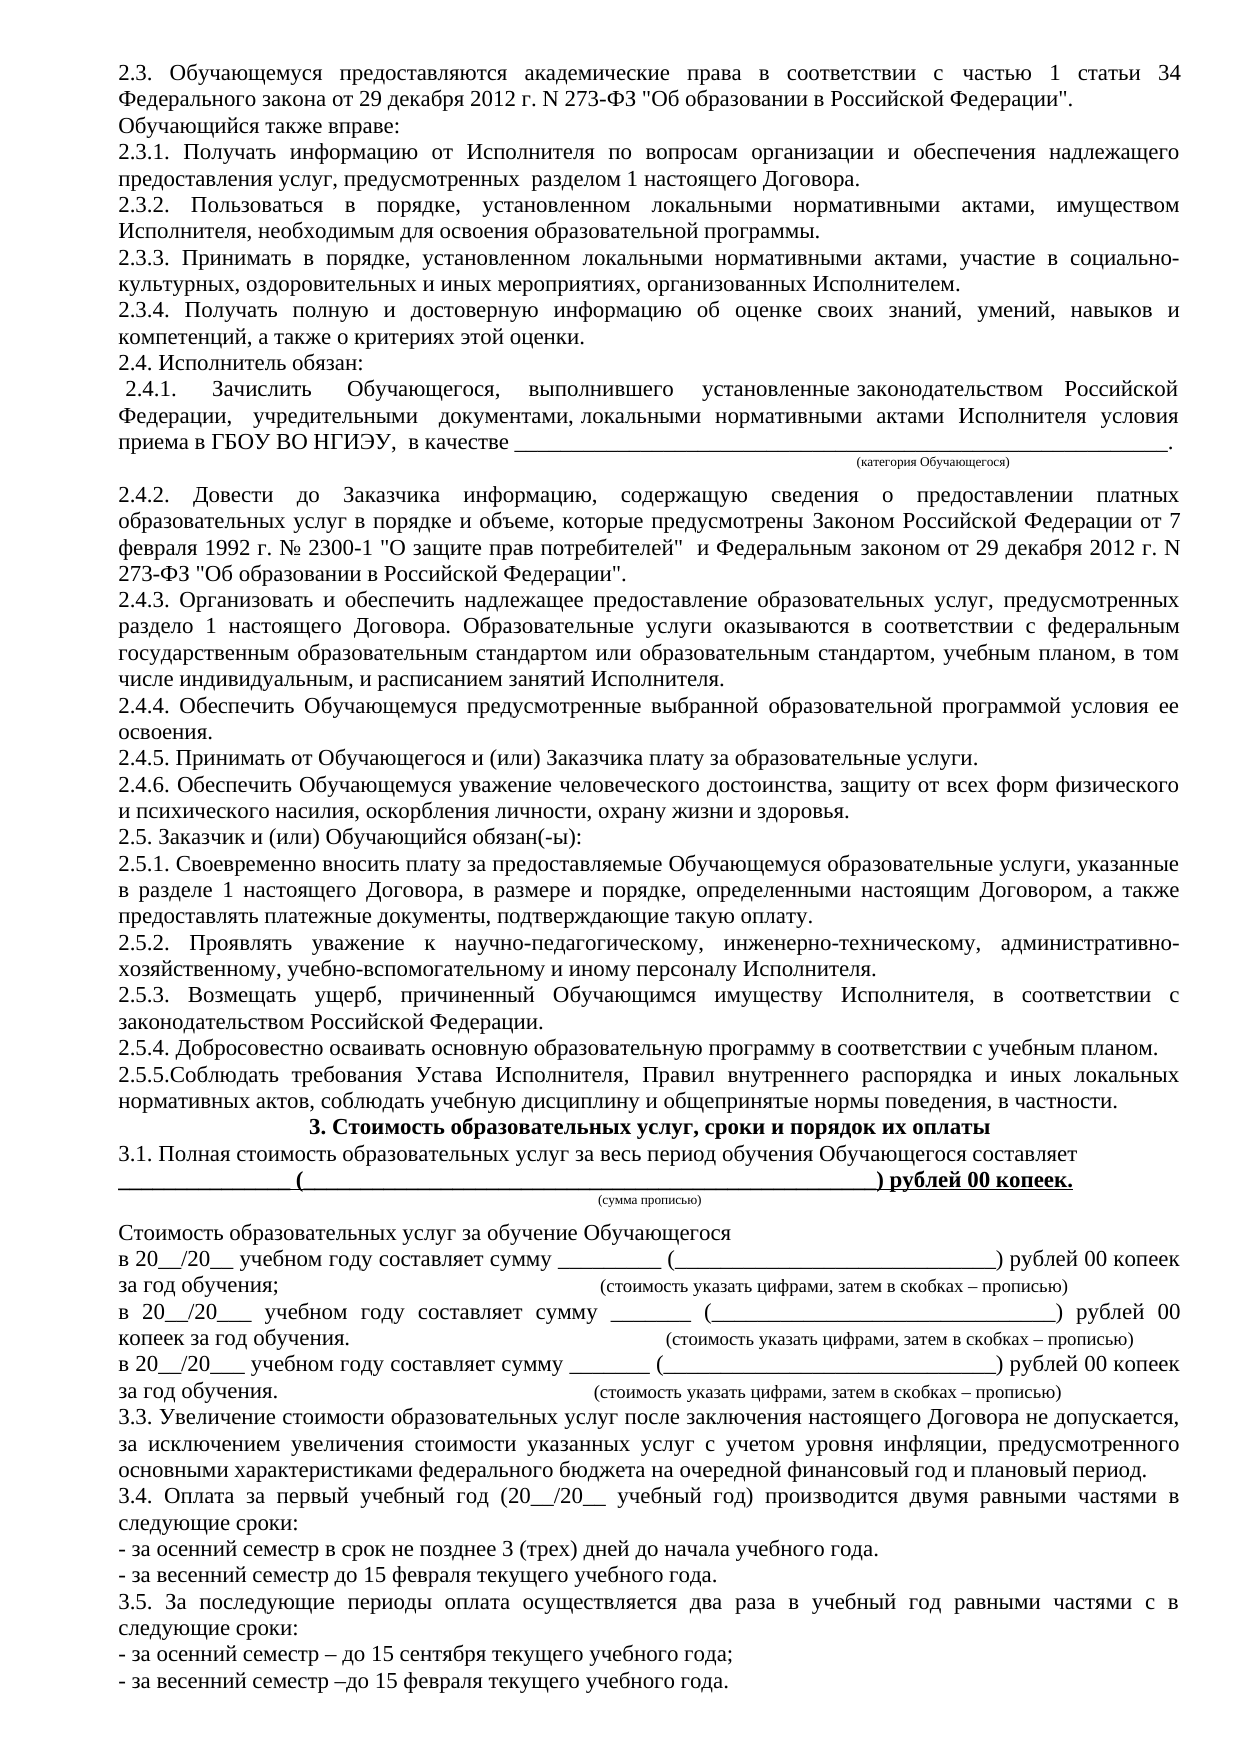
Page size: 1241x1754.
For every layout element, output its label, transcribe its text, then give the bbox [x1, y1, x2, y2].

text (категория Обучающегося) [118, 454, 1181, 481]
text 2.4.6. Обеспечить Обучающемуся уважение человеческого достоинства, защиту от всех форм физического и психического насилия, оскорбления личности, охрану жизни и здоровья. [118, 771, 1181, 823]
text _______________ (__________________________________________________) рублей 00 копеек. [118, 1166, 1181, 1192]
text 2.3.1. Получать информацию от Исполнителя по вопросам организации и обеспечения надлежащего предоставления услуг, предусмотренных разделом 1 настоящего Договора. [118, 138, 1181, 191]
text Стоимость образовательных услуг за обучение Обучающегося [118, 1219, 1181, 1245]
text 2.5.1. Своевременно вносить плату за предоставляемые Обучающемуся образовательные услуги, указанные в разделе 1 настоящего Договора, в размере и порядке, определенными настоящим Договором, а также предоставлять платежные документы, подтверждающие такую оплату. [118, 850, 1181, 929]
text 2.5. Заказчик и (или) Обучающийся обязан(-ы): [118, 823, 1181, 850]
text (сумма прописью) [118, 1192, 1181, 1219]
text 3.1. Полная стоимость образовательных услуг за весь период обучения Обучающегося составляет [118, 1140, 1181, 1166]
text 2.4.2. Довести до Заказчика информацию, содержащую сведения о предоставлении платных образовательных услуг в порядке и объеме, которые предусмотрены Законом Российской Федерации от 7 февраля 1992 г. № 2300-1 "О защите прав потребителей" и Федеральным законом от 29 декабря 2012 г. N 273-ФЗ "Об образовании в Российской Федерации". [118, 481, 1181, 586]
text 2.3.2. Пользоваться в порядке, установленном локальными нормативными актами, имуществом Исполнителя, необходимым для освоения образовательной программы. [118, 191, 1181, 244]
text Обучающийся также вправе: [118, 112, 1181, 138]
text 3.3. Увеличение стоимости образовательных услуг после заключения настоящего Договора не допускается, за исключением увеличения стоимости указанных услуг с учетом уровня инфляции, предусмотренного основными характеристиками федерального бюджета на очередной финансовый год и плановый период. [118, 1403, 1181, 1482]
text в 20__/20___ учебном году составляет сумму _______ (______________________________) рублей 00 копеек за год обучения. (стоимость указать цифрами, затем в скобках – прописью) [118, 1298, 1181, 1351]
text 2.5.5.Соблюдать требования Устава Исполнителя, Правил внутреннего распорядка и иных локальных нормативных актов, соблюдать учебную дисциплину и общепринятые нормы поведения, в частности. [118, 1061, 1181, 1113]
text 2.4.3. Организовать и обеспечить надлежащее предоставление образовательных услуг, предусмотренных раздело 1 настоящего Договора. Образовательные услуги оказываются в соответствии с федеральным государственным образовательным стандартом или образовательным стандартом, учебным планом, в том числе индивидуальным, и расписанием занятий Исполнителя. [118, 586, 1181, 692]
text 2.3.3. Принимать в порядке, установленном локальными нормативными актами, участие в социально-культурных, оздоровительных и иных мероприятиях, организованных Исполнителем. [118, 244, 1181, 296]
text 2.4.5. Принимать от Обучающегося и (или) Заказчика плату за образовательные услуги. [118, 744, 1181, 771]
text в 20__/20__ учебном году составляет сумму _________ (____________________________) рублей 00 копеек за год обучения; (стоимость указать цифрами, затем в скобках – прописью) [118, 1245, 1181, 1298]
text 2.3.4. Получать полную и достоверную информацию об оценке своих знаний, умений, навыков и компетенций, а также о критериях этой оценки. [118, 296, 1181, 349]
text - за весенний семестр –до 15 февраля текущего учебного года. [118, 1667, 1181, 1693]
text 2.4.4. Обеспечить Обучающемуся предусмотренные выбранной образовательной программой условия ее освоения. [118, 692, 1181, 744]
text - за осенний семестр в срок не позднее 3 (трех) дней до начала учебного года. [118, 1535, 1181, 1561]
text 3. Стоимость образовательных услуг, сроки и порядок их оплаты [118, 1113, 1181, 1140]
text 2.5.4. Добросовестно осваивать основную образовательную программу в соответствии с учебным планом. [118, 1034, 1181, 1061]
text в 20__/20___ учебном году составляет сумму _______ (_____________________________) рублей 00 копеек за год обучения. (стоимость указать цифрами, затем в скобках – прописью) [118, 1351, 1181, 1403]
text - за осенний семестр – до 15 сентября текущего учебного года; [118, 1640, 1181, 1667]
text 3.5. За последующие периоды оплата осуществляется два раза в учебный год равными частями с в следующие сроки: [118, 1588, 1181, 1640]
text 2.4.1. Зачислить Обучающегося, выполнившего установленные законодательством Российской Федерации, учредительными документами, локальными нормативными актами Исполнителя условия приема в ГБОУ ВО НГИЭУ, в качестве _________________________________________________________. [118, 375, 1181, 454]
text 2.5.3. Возмещать ущерб, причиненный Обучающимся имуществу Исполнителя, в соответствии с законодательством Российской Федерации. [118, 982, 1181, 1034]
text 2.4. Исполнитель обязан: [118, 349, 1181, 375]
text 3.4. Оплата за первый учебный год (20__/20__ учебный год) производится двумя равными частями в следующие сроки: [118, 1482, 1181, 1535]
text 2.3. Обучающемуся предоставляются академические права в соответствии с частью 1 статьи 34 Федерального закона от 29 декабря 2012 г. N 273-ФЗ "Об образовании в Российской Федерации". [118, 59, 1181, 112]
text - за весенний семестр до 15 февраля текущего учебного года. [118, 1561, 1181, 1588]
text 2.5.2. Проявлять уважение к научно-педагогическому, инженерно-техническому, административно- хозяйственному, учебно-вспомогательному и иному персоналу Исполнителя. [118, 929, 1181, 982]
